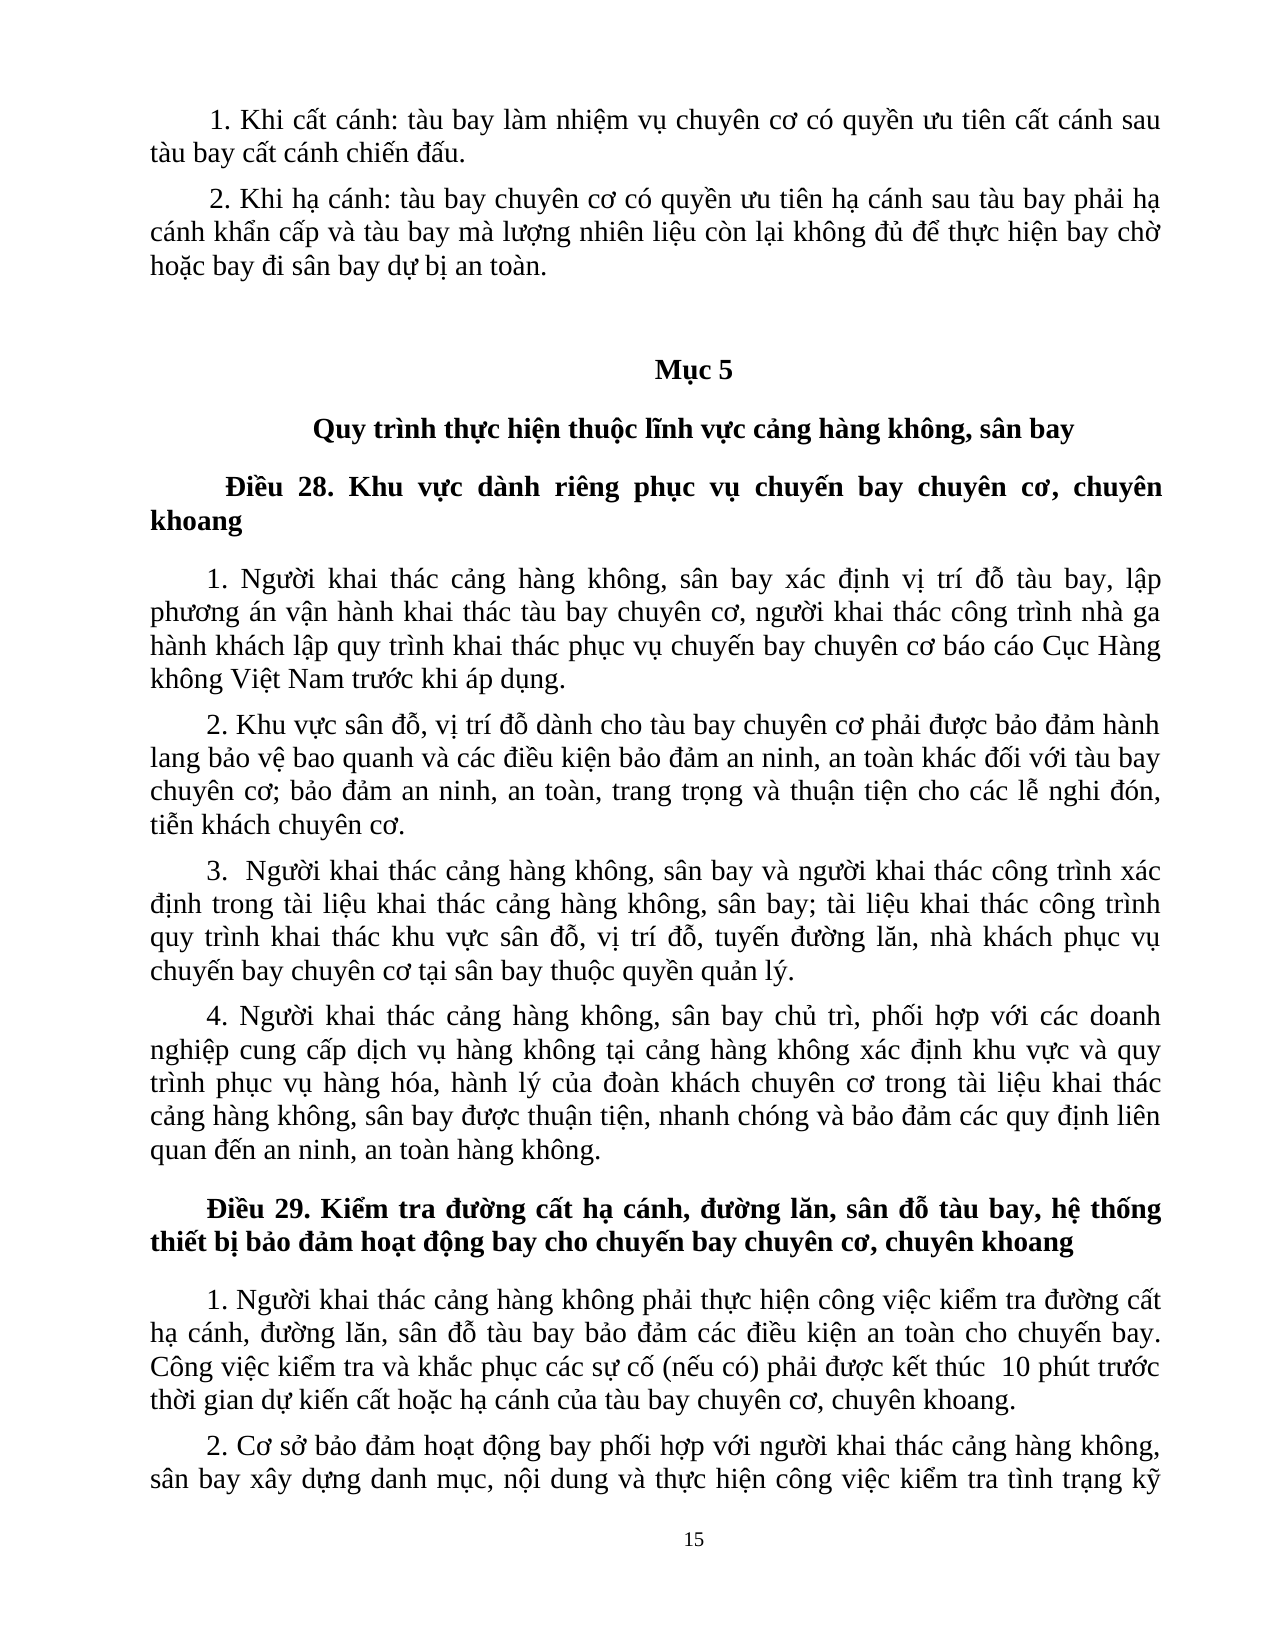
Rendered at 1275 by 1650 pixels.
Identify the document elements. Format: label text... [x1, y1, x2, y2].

text 3. Người khai thác cảng hàng không, sân bay và người khai thác công trình xác định trong tài liệu khai thác cảng hàng không, sân bay; tài liệu khai thác công trình quy trình khai thác khu vực sân đỗ, vị trí đỗ, tuyến đường lăn, nhà khách phục vụ chuyến bay chuyên cơ tại sân bay thuộc quyền quản lý. [150, 853, 1162, 987]
text 1. Người khai thác cảng hàng không phải thực hiện công việc kiểm tra đường cất hạ cánh, đường lăn, sân đỗ tàu bay bảo đảm các điều kiện an toàn cho chuyến bay. Công việc kiểm tra và khắc phục các sự cố (nếu có) phải được kết thúc 10 phút trước thời gian dự kiến cất hoặc hạ cánh của tàu bay chuyên cơ, chuyên khoang. [150, 1283, 1162, 1416]
text 1. Khi cất cánh: tàu bay làm nhiệm vụ chuyên cơ có quyền ưu tiên cất cánh sau tàu bay cất cánh chiến đấu. [150, 102, 1162, 169]
text 2. Khi hạ cánh: tàu bay chuyên cơ có quyền ưu tiên hạ cánh sau tàu bay phải hạ cánh khẩn cấp và tàu bay mà lượng nhiên liệu còn lại không đủ để thực hiện bay chờ hoặc bay đi sân bay dự bị an toàn. [150, 182, 1162, 282]
text 4. Người khai thác cảng hàng không, sân bay chủ trì, phối hợp với các doanh nghiệp cung cấp dịch vụ hàng không tại cảng hàng không xác định khu vực và quy trình phục vụ hàng hóa, hành lý của đoàn khách chuyên cơ trong tài liệu khai thác cảng hàng không, sân bay được thuận tiện, nhanh chóng và bảo đảm các quy định liên quan đến an ninh, an toàn hàng không. [150, 999, 1162, 1166]
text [150, 1429, 1162, 1495]
text 2. Khu vực sân đỗ, vị trí đỗ dành cho tàu bay chuyên cơ phải được bảo đảm hành lang bảo vệ bao quanh và các điều kiện bảo đảm an ninh, an toàn khác đối với tàu bay chuyên cơ; bảo đảm an ninh, an toàn, trang trọng và thuận tiện cho các lễ nghi đón, tiễn khách chuyên cơ. [150, 707, 1162, 841]
text 1. Người khai thác cảng hàng không, sân bay xác định vị trí đỗ tàu bay, lập phương án vận hành khai thác tàu bay chuyên cơ, người khai thác công trình nhà ga hành khách lập quy trình khai thác phục vụ chuyến bay chuyên cơ báo cáo Cục Hàng không Việt Nam trước khi áp dụng. [150, 562, 1162, 695]
text Điều 28. Khu vực dành riêng phục vụ chuyến bay chuyên cơ, chuyên khoang [150, 469, 1162, 537]
text Quy trình thực hiện thuộc lĩnh vực cảng hàng không, sân bay [150, 411, 1162, 444]
text Mục 5 [150, 352, 1162, 386]
text Điều 29. Kiểm tra đường cất hạ cánh, đường lăn, sân đỗ tàu bay, hệ thống thiết bị bảo đảm hoạt động bay cho chuyến bay chuyên cơ, chuyên khoang [150, 1191, 1162, 1258]
